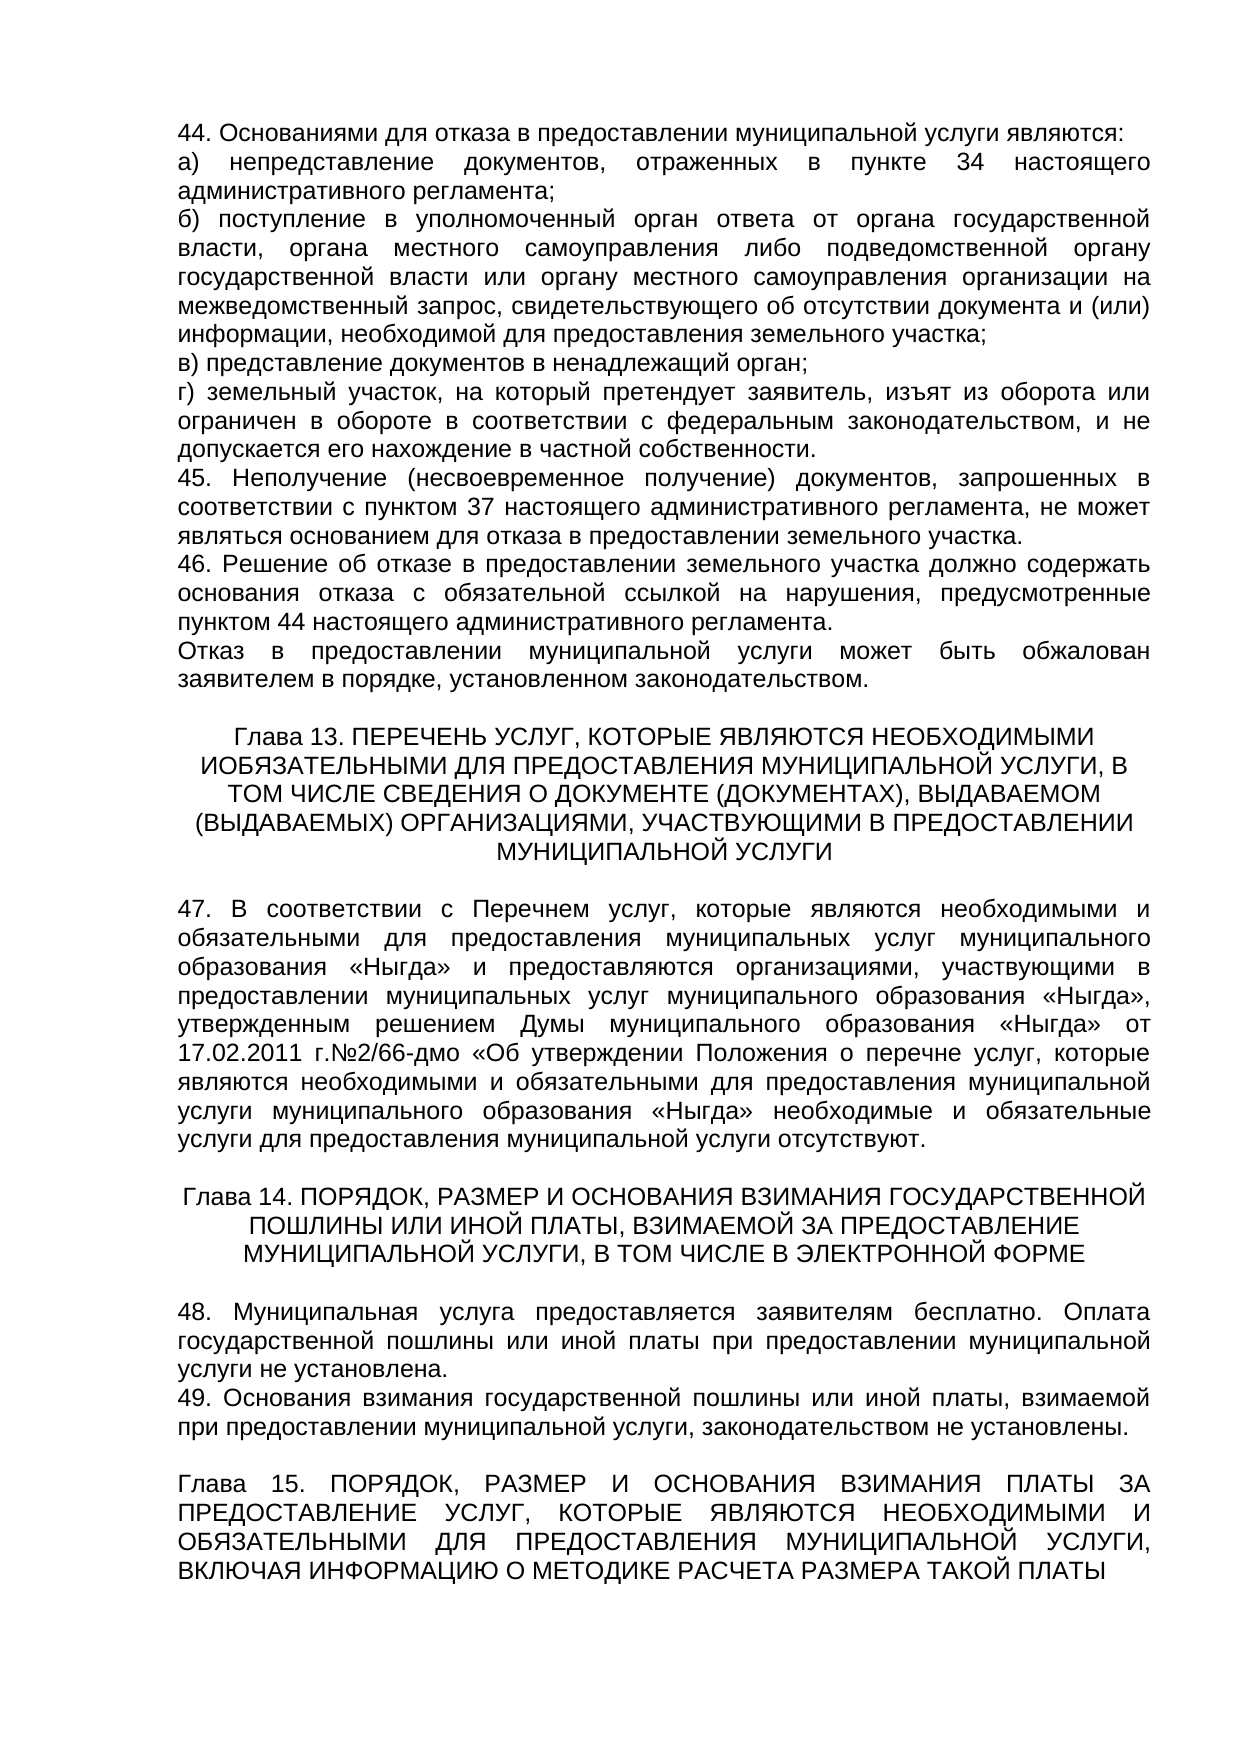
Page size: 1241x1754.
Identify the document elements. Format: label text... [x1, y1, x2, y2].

text г) земельный участок, на который претендует заявитель, изъят из оборота или ограничен в обороте в соответствии с федеральным законодательством, и не допускается его нахождение в частной собственности. [177, 377, 1152, 463]
text 47. В соответствии с Перечнем услуг, которые являются необходимыми и обязательными для предоставления муниципальных услуг муниципального образования «Ныгда» и предоставляются организациями, участвующими в предоставлении муниципальных услуг муниципального образования «Ныгда», утвержденным решением Думы муниципального образования «Ныгда» от 17.02.2011 г.№2/66-дмо «Об утверждении Положения о перечне услуг, которые являются необходимыми и обязательными для предоставления муниципальной услуги муниципального образования «Ныгда» необходимые и обязательные услуги для предоставления муниципальной услуги отсутствуют. [177, 894, 1152, 1153]
text 46. Решение об отказе в предоставлении земельного участка должно содержать основания отказа с обязательной ссылкой на нарушения, предусмотренные пунктом 44 настоящего административного регламента. [177, 549, 1152, 636]
text 44. Основаниями для отказа в предоставлении муниципальной услуги являются: [177, 118, 1152, 147]
text а) непредставление документов, отраженных в пункте 34 настоящего административного регламента; [177, 147, 1152, 204]
text в) представление документов в ненадлежащий орган; [177, 348, 1152, 377]
text б) поступление в уполномоченный орган ответа от органа государственной власти, органа местного самоуправления либо подведомственной органу государственной власти или органу местного самоуправления организации на межведомственный запрос, свидетельствующего об отсутствии документа и (или) информации, необходимой для предоставления земельного участка; [177, 204, 1152, 348]
text Глава 14. ПОРЯДОК, РАЗМЕР И ОСНОВАНИЯ ВЗИМАНИЯ ГОСУДАРСТВЕННОЙ ПОШЛИНЫ ИЛИ ИНОЙ ПЛАТЫ, ВЗИМАЕМОЙ ЗА ПРЕДОСТАВЛЕНИЕ МУНИЦИПАЛЬНОЙ УСЛУГИ, В ТОМ ЧИСЛЕ В ЭЛЕКТРОННОЙ ФОРМЕ [177, 1182, 1152, 1268]
text Отказ в предоставлении муниципальной услуги может быть обжалован заявителем в порядке, установленном законодательством. [177, 636, 1152, 693]
text Глава 15. ПОРЯДОК, РАЗМЕР И ОСНОВАНИЯ ВЗИМАНИЯ ПЛАТЫ ЗА ПРЕДОСТАВЛЕНИЕ УСЛУГ, КОТОРЫЕ ЯВЛЯЮТСЯ НЕОБХОДИМЫМИ И ОБЯЗАТЕЛЬНЫМИ ДЛЯ ПРЕДОСТАВЛЕНИЯ МУНИЦИПАЛЬНОЙ УСЛУГИ, ВКЛЮЧАЯ ИНФОРМАЦИЮ О МЕТОДИКЕ РАСЧЕТА РАЗМЕРА ТАКОЙ ПЛАТЫ [177, 1469, 1152, 1584]
text Глава 13. ПЕРЕЧЕНЬ УСЛУГ, КОТОРЫЕ ЯВЛЯЮТСЯ НЕОБХОДИМЫМИ ИОБЯЗАТЕЛЬНЫМИ ДЛЯ ПРЕДОСТАВЛЕНИЯ МУНИЦИПАЛЬНОЙ УСЛУГИ, В ТОМ ЧИСЛЕ СВЕДЕНИЯ О ДОКУМЕНТЕ (ДОКУМЕНТАХ), ВЫДАВАЕМОМ (ВЫДАВАЕМЫХ) ОРГАНИЗАЦИЯМИ, УЧАСТВУЮЩИМИ В ПРЕДОСТАВЛЕНИИ МУНИЦИПАЛЬНОЙ УСЛУГИ [177, 722, 1152, 866]
text 48. Муниципальная услуга предоставляется заявителям бесплатно. Оплата государственной пошлины или иной платы при предоставлении муниципальной услуги не установлена. [177, 1297, 1152, 1383]
text 49. Основания взимания государственной пошлины или иной платы, взимаемой при предоставлении муниципальной услуги, законодательством не установлены. [177, 1383, 1152, 1441]
text 45. Неполучение (несвоевременное получение) документов, запрошенных в соответствии с пунктом 37 настоящего административного регламента, не может являться основанием для отказа в предоставлении земельного участка. [177, 463, 1152, 549]
